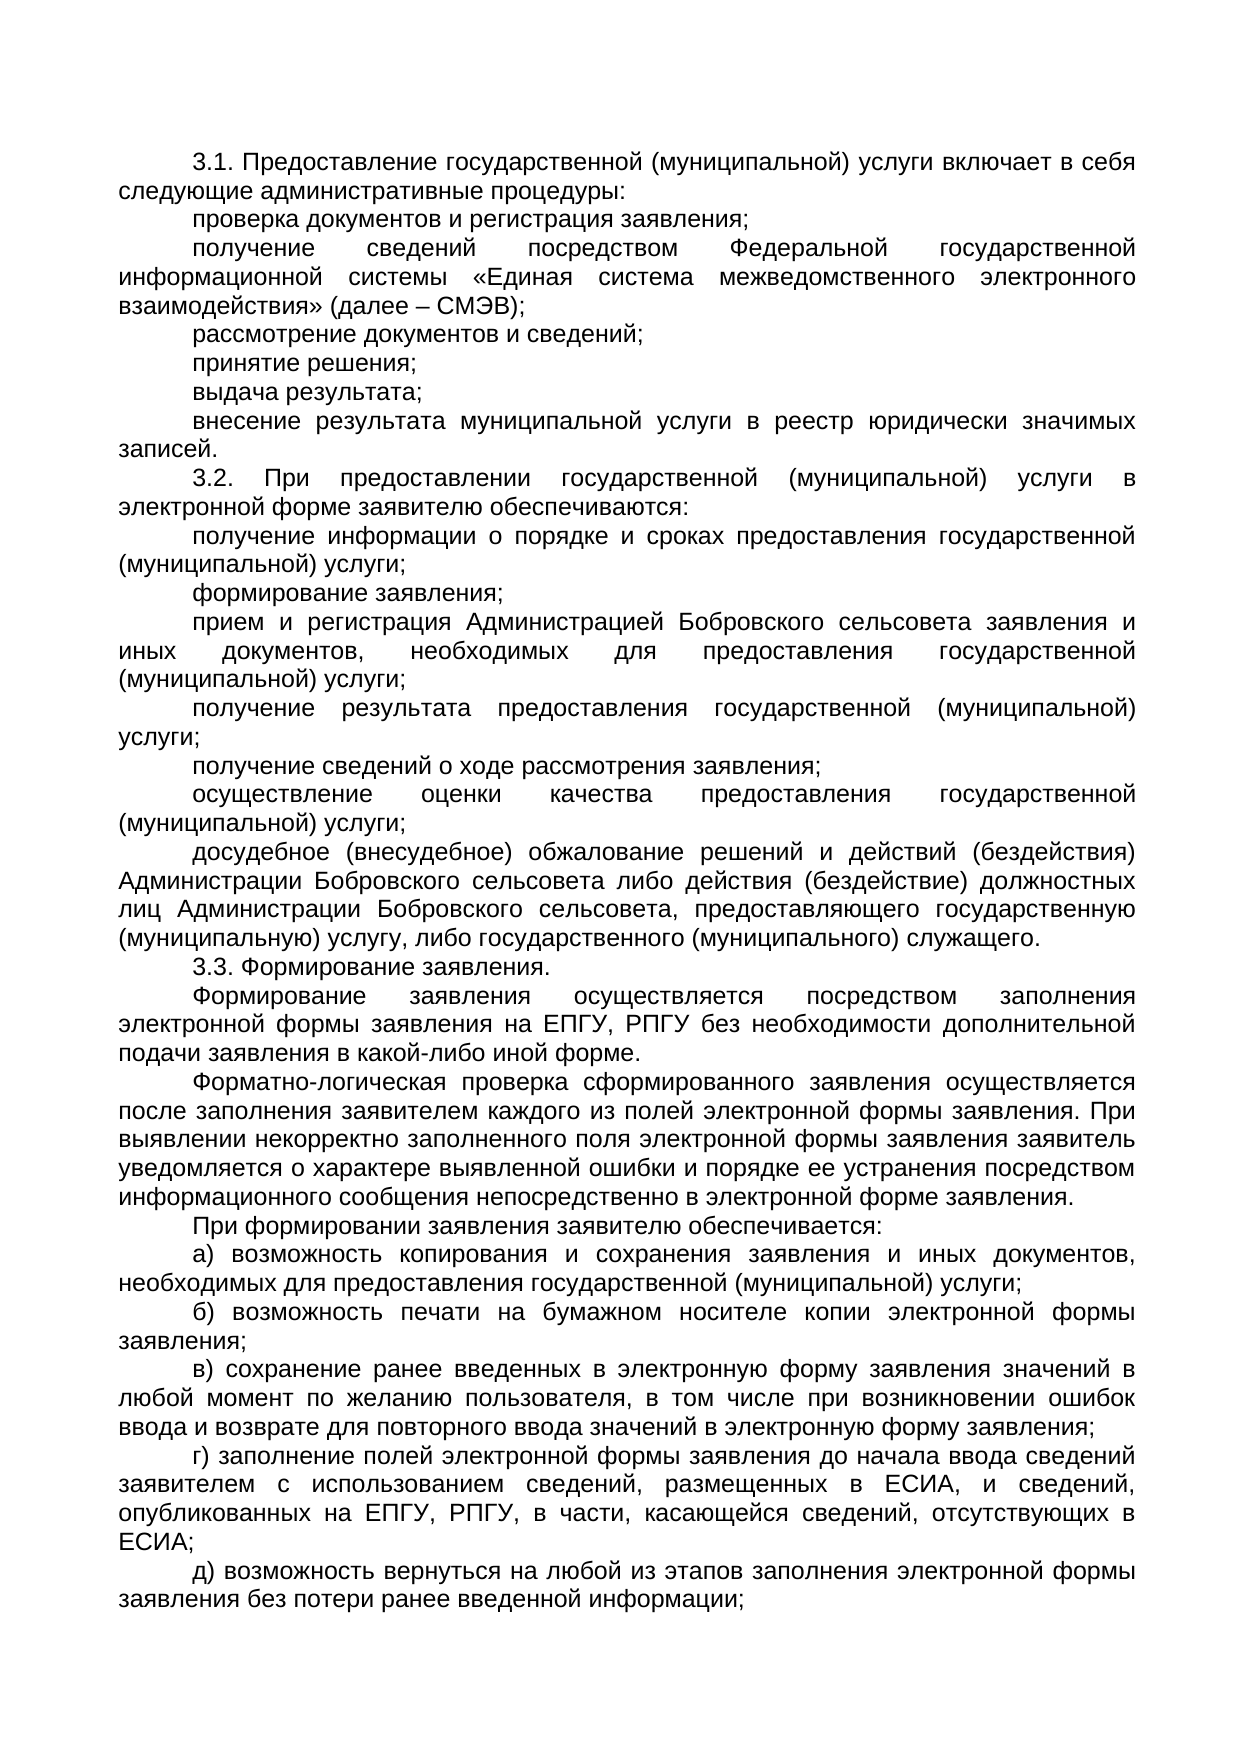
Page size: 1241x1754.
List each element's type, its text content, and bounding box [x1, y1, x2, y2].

text 3.1. Предоставление государственной (муниципальной) услуги включает в себя следующие административные процедуры: [118, 147, 1137, 204]
text а) возможность копирования и сохранения заявления и иных документов, необходимых для предоставления государственной (муниципальной) услуги; [118, 1239, 1137, 1297]
text прием и регистрация Администрацией Бобровского сельсовета заявления и иных документов, необходимых для предоставления государственной (муниципальной) услуги; [118, 607, 1137, 693]
text принятие решения; [118, 348, 1137, 377]
text досудебное (внесудебное) обжалование решений и действий (бездействия) Администрации Бобровского сельсовета либо действия (бездействие) должностных лиц Администрации Бобровского сельсовета, предоставляющего государственную (муниципальную) услугу, либо государственного (муниципального) служащего. [118, 837, 1137, 952]
text б) возможность печати на бумажном носителе копии электронной формы заявления; [118, 1297, 1137, 1354]
text получение сведений посредством Федеральной государственной информационной системы «Единая система межведомственного электронного взаимодействия» (далее – СМЭВ); [118, 233, 1137, 319]
text получение сведений о ходе рассмотрения заявления; [118, 751, 1137, 779]
text При формировании заявления заявителю обеспечивается: [118, 1211, 1137, 1239]
text рассмотрение документов и сведений; [118, 319, 1137, 348]
text получение результата предоставления государственной (муниципальной) услуги; [118, 693, 1137, 751]
text д) возможность вернуться на любой из этапов заполнения электронной формы заявления без потери ранее введенной информации; [118, 1556, 1137, 1613]
text Формирование заявления осуществляется посредством заполнения электронной формы заявления на ЕПГУ, РПГУ без необходимости дополнительной подачи заявления в какой-либо иной форме. [118, 981, 1137, 1067]
text получение информации о порядке и сроках предоставления государственной (муниципальной) услуги; [118, 521, 1137, 578]
text осуществление оценки качества предоставления государственной (муниципальной) услуги; [118, 779, 1137, 837]
text г) заполнение полей электронной формы заявления до начала ввода сведений заявителем с использованием сведений, размещенных в ЕСИА, и сведений, опубликованных на ЕПГУ, РПГУ, в части, касающейся сведений, отсутствующих в ЕСИА; [118, 1441, 1137, 1556]
text внесение результата муниципальной услуги в реестр юридически значимых записей. [118, 406, 1137, 463]
text формирование заявления; [118, 578, 1137, 607]
text выдача результата; [118, 377, 1137, 406]
text 3.2. При предоставлении государственной (муниципальной) услуги в электронной форме заявителю обеспечиваются: [118, 463, 1137, 521]
text в) сохранение ранее введенных в электронную форму заявления значений в любой момент по желанию пользователя, в том числе при возникновении ошибок ввода и возврате для повторного ввода значений в электронную форму заявления; [118, 1354, 1137, 1441]
text 3.3. Формирование заявления. [118, 952, 1137, 981]
text проверка документов и регистрация заявления; [118, 204, 1137, 233]
text Форматно-логическая проверка сформированного заявления осуществляется после заполнения заявителем каждого из полей электронной формы заявления. При выявлении некорректно заполненного поля электронной формы заявления заявитель уведомляется о характере выявленной ошибки и порядке ее устранения посредством информационного сообщения непосредственно в электронной форме заявления. [118, 1067, 1137, 1211]
